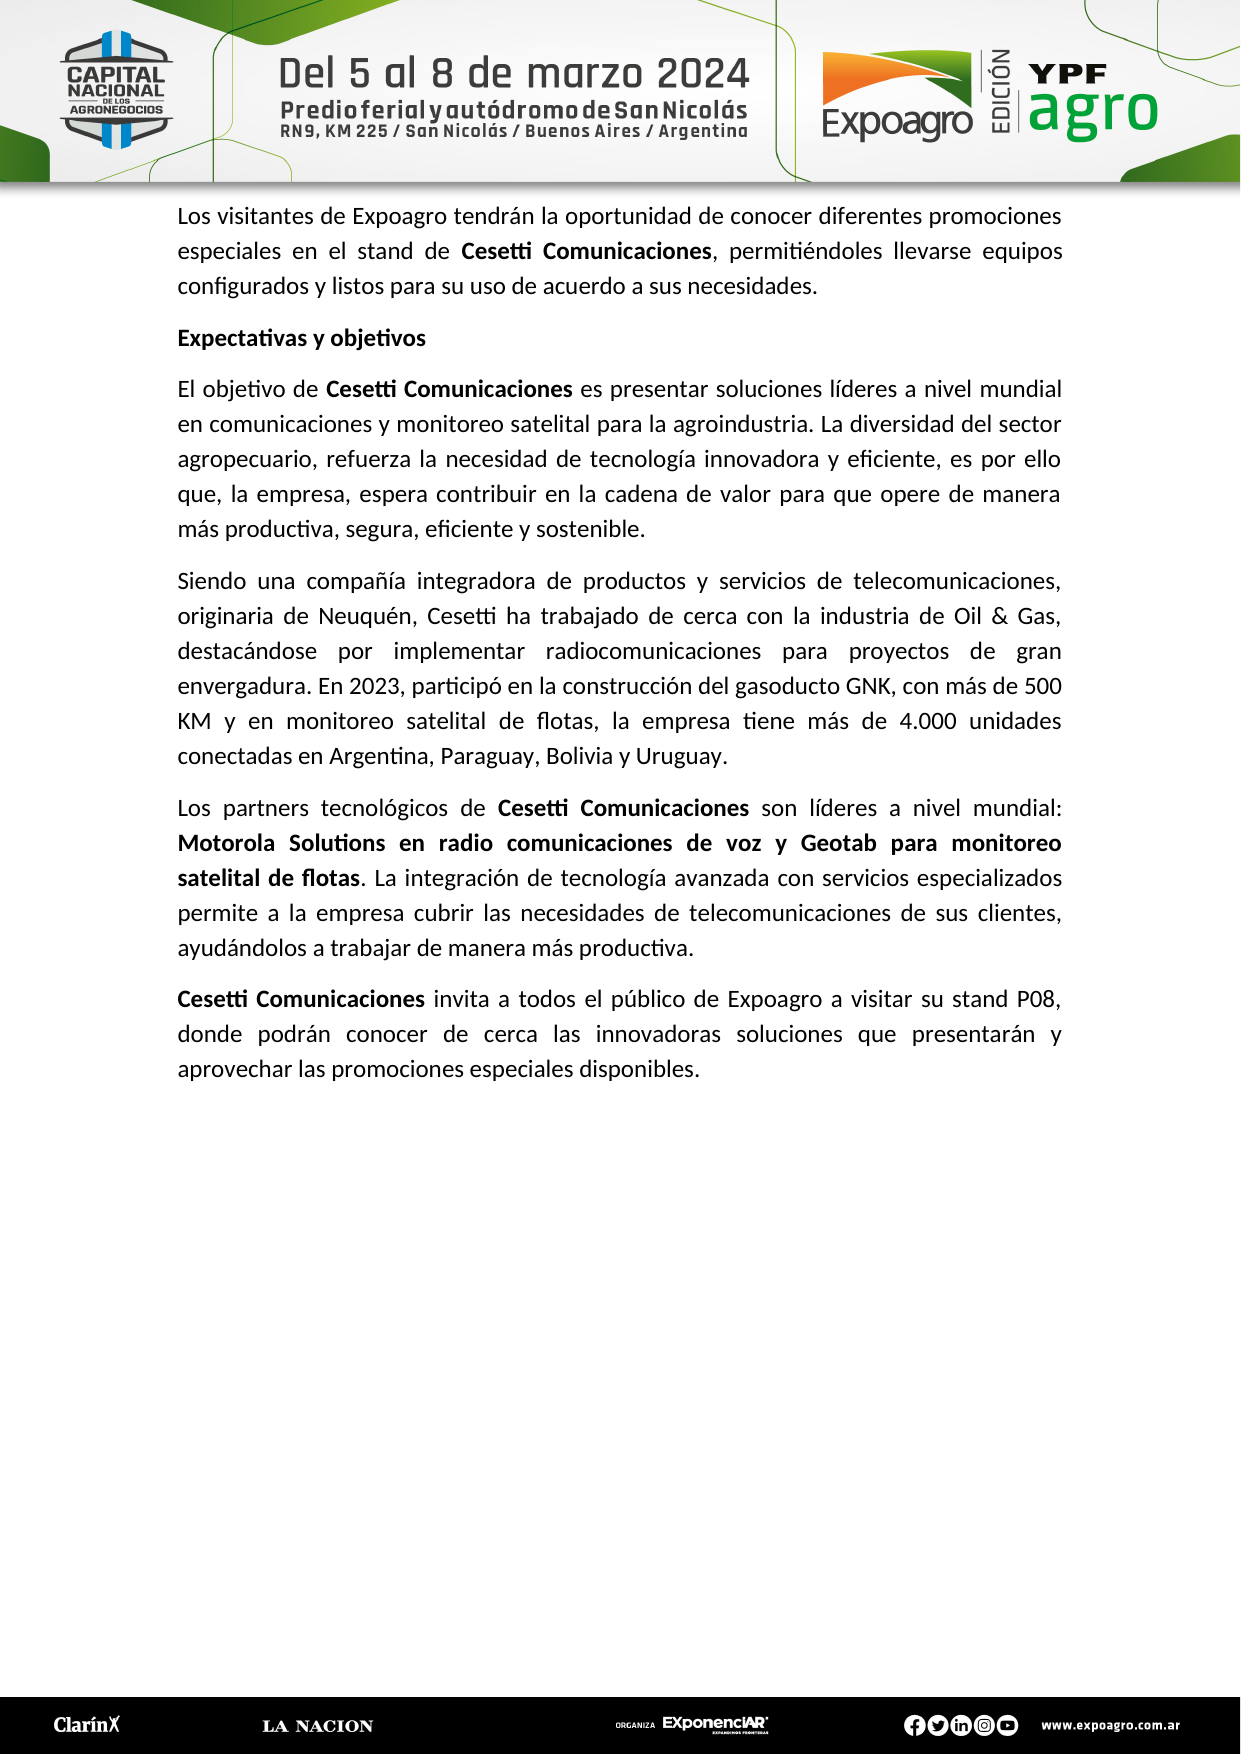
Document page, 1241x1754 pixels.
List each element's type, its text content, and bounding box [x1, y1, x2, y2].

text Los visitantes de Expoagro tendrán la oportunidad de conocer diferentes promociones especiales en el stand de Cesetti Comunicaciones, permitiéndoles llevarse equipos configurados y listos para su uso de acuerdo a sus necesidades. [177, 201, 1063, 301]
text Expectativas y objetivos [177, 322, 1063, 352]
text El objetivo de Cesetti Comunicaciones es presentar soluciones líderes a nivel mundial en comunicaciones y monitoreo satelital para la agroindustria. La diversidad del sector agropecuario, refuerza la necesidad de tecnología innovadora y eficiente, es por ello que, la empresa, espera contribuir en la cadena de valor para que opere de manera más productiva, segura, eficiente y sostenible. [177, 373, 1063, 544]
picture [0, 0, 1241, 201]
text Siendo una compañía integradora de productos y servicios de telecomunicaciones, originaria de Neuquén, Cesetti ha trabajado de cerca con la industria de Oil & Gas, destacándose por implementar radiocomunicaciones para proyectos de gran envergadura. En 2023, participó en la construcción del gasoducto GNK, con más de 500 KM y en monitoreo satelital de flotas, la empresa tiene más de 4.000 unidades conectadas en Argentina, Paraguay, Bolivia y Uruguay. [177, 565, 1063, 771]
text Los partners tecnológicos de Cesetti Comunicaciones son líderes a nivel mundial: Motorola Solutions en radio comunicaciones de voz y Geotab para monitoreo satelital de flotas. La integración de tecnología avanzada con servicios especializados permite a la empresa cubrir las necesidades de telecomunicaciones de sus clientes, ayudándolos a trabajar de manera más productiva. [177, 792, 1063, 962]
text Cesetti Comunicaciones invita a todos el público de Expoagro a visitar su stand P08, donde podrán conocer de cerca las innovadoras soluciones que presentarán y aprovechar las promociones especiales disponibles. [177, 983, 1063, 1084]
picture [0, 1697, 1241, 1754]
